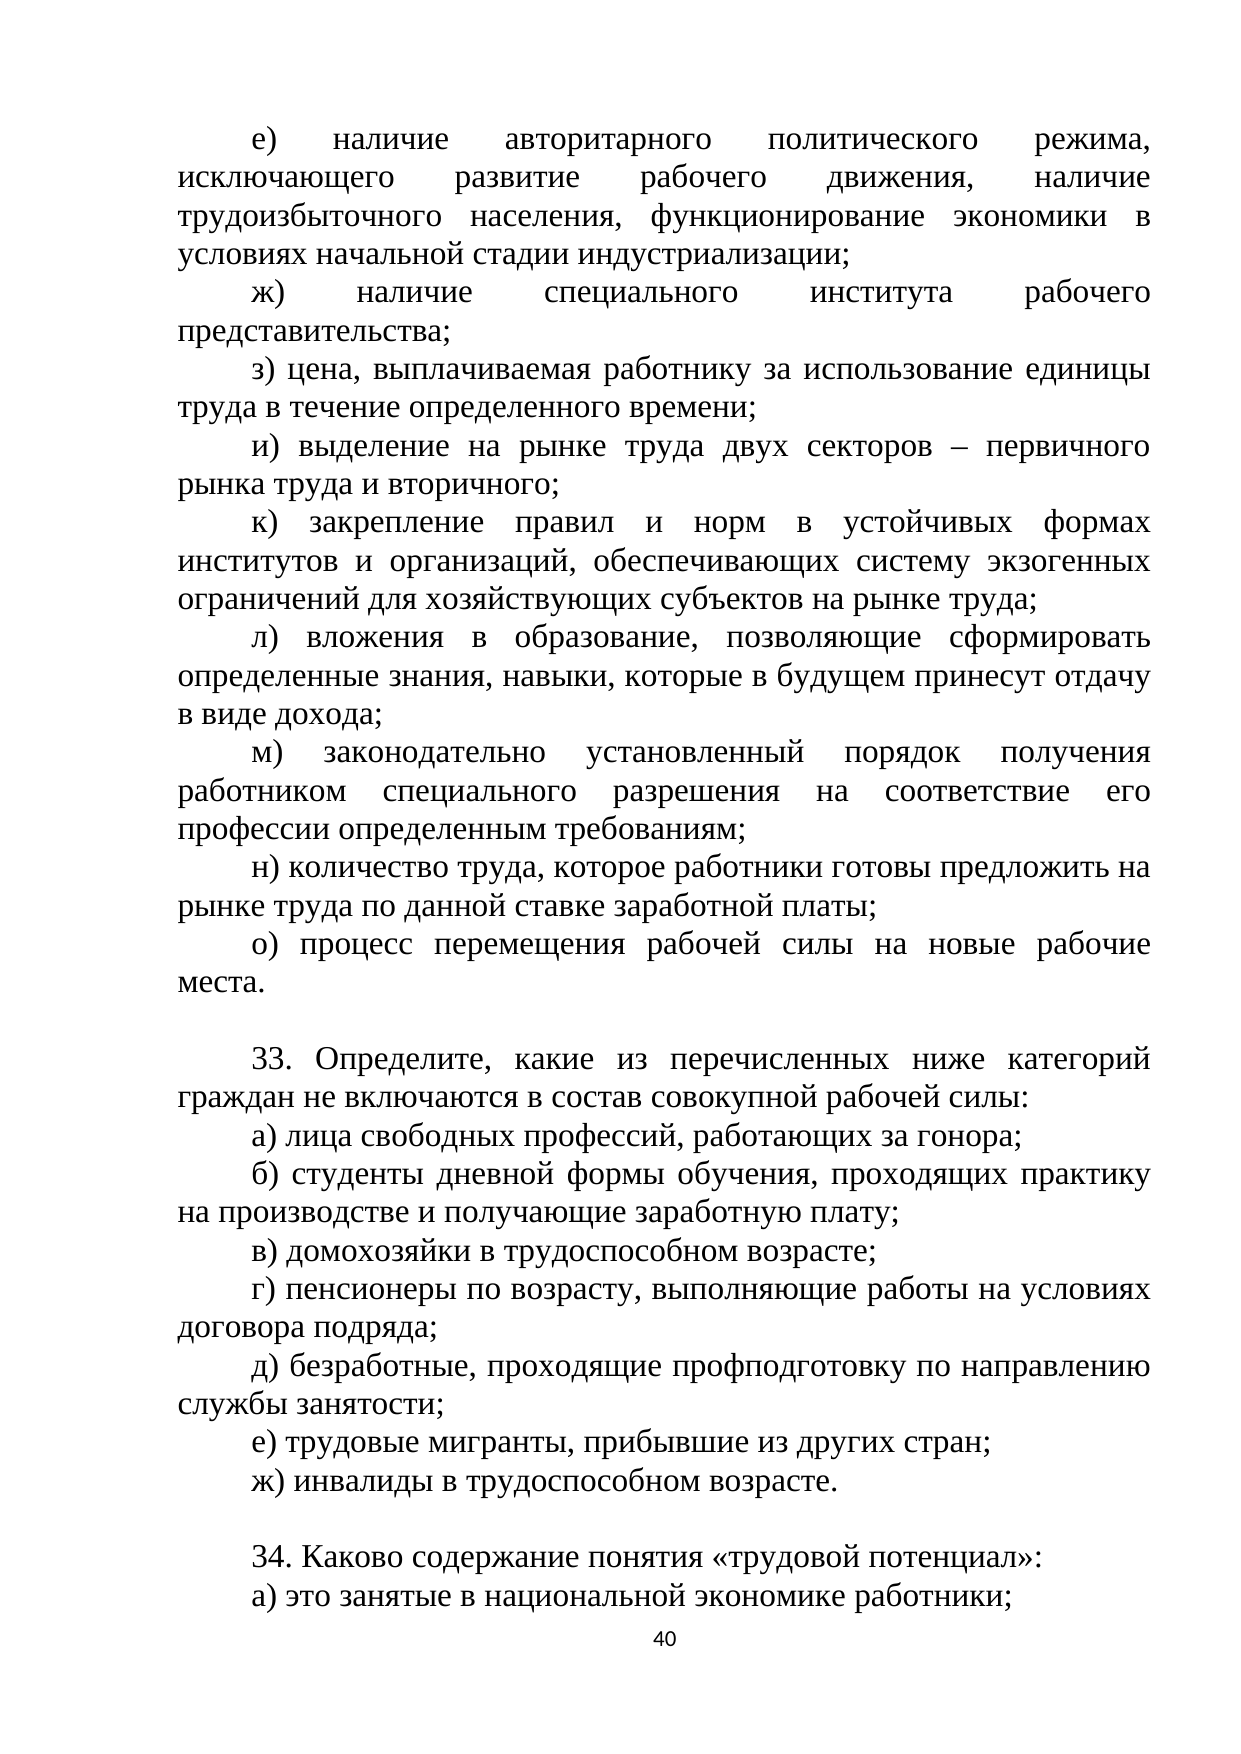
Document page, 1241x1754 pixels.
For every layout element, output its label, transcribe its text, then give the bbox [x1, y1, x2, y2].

text а) лица свободных профессий, работающих за гонора; [177, 1115, 1152, 1153]
text з) цена, выплачиваемая работнику за использование единицы труда в течение определенного времени; [177, 348, 1152, 425]
text б) студенты дневной формы обучения, проходящих практику на производстве и получающие заработную плату; [177, 1153, 1152, 1230]
text в) домохозяйки в трудоспособном возрасте; [177, 1230, 1152, 1268]
text к) закрепление правил и норм в устойчивых формах институтов и организаций, обеспечивающих систему экзогенных ограничений для хозяйствующих субъектов на рынке труда; [177, 501, 1152, 616]
text ж) инвалиды в трудоспособном возрасте. [177, 1460, 1152, 1498]
text н) количество труда, которое работники готовы предложить на рынке труда по данной ставке заработной платы; [177, 846, 1152, 923]
text м) законодательно установленный порядок получения работником специального разрешения на соответствие его профессии определенным требованиям; [177, 731, 1152, 846]
text г) пенсионеры по возрасту, выполняющие работы на условиях договора подряда; [177, 1268, 1152, 1345]
text е) наличие авторитарного политического режима, исключающего развитие рабочего движения, наличие трудоизбыточного населения, функционирование экономики в условиях начальной стадии индустриализации; [177, 118, 1152, 271]
text 34. Каково содержание понятия «трудовой потенциал»: [177, 1536, 1152, 1575]
text д) безработные, проходящие профподготовку по направлению службы занятости; [177, 1345, 1152, 1421]
text о) процесс перемещения рабочей силы на новые рабочие места. [177, 923, 1152, 1000]
text л) вложения в образование, позволяющие сформировать определенные знания, навыки, которые в будущем принесут отдачу в виде дохода; [177, 616, 1152, 731]
text е) трудовые мигранты, прибывшие из других стран; [177, 1421, 1152, 1460]
text и) выделение на рынке труда двух секторов – первичного рынка труда и вторичного; [177, 425, 1152, 501]
text ж) наличие специального института рабочего представительства; [177, 271, 1152, 348]
text 33. Определите, какие из перечисленных ниже категорий граждан не включаются в состав совокупной рабочей силы: [177, 1038, 1152, 1115]
text а) это занятые в национальной экономике работники; [177, 1575, 1152, 1613]
